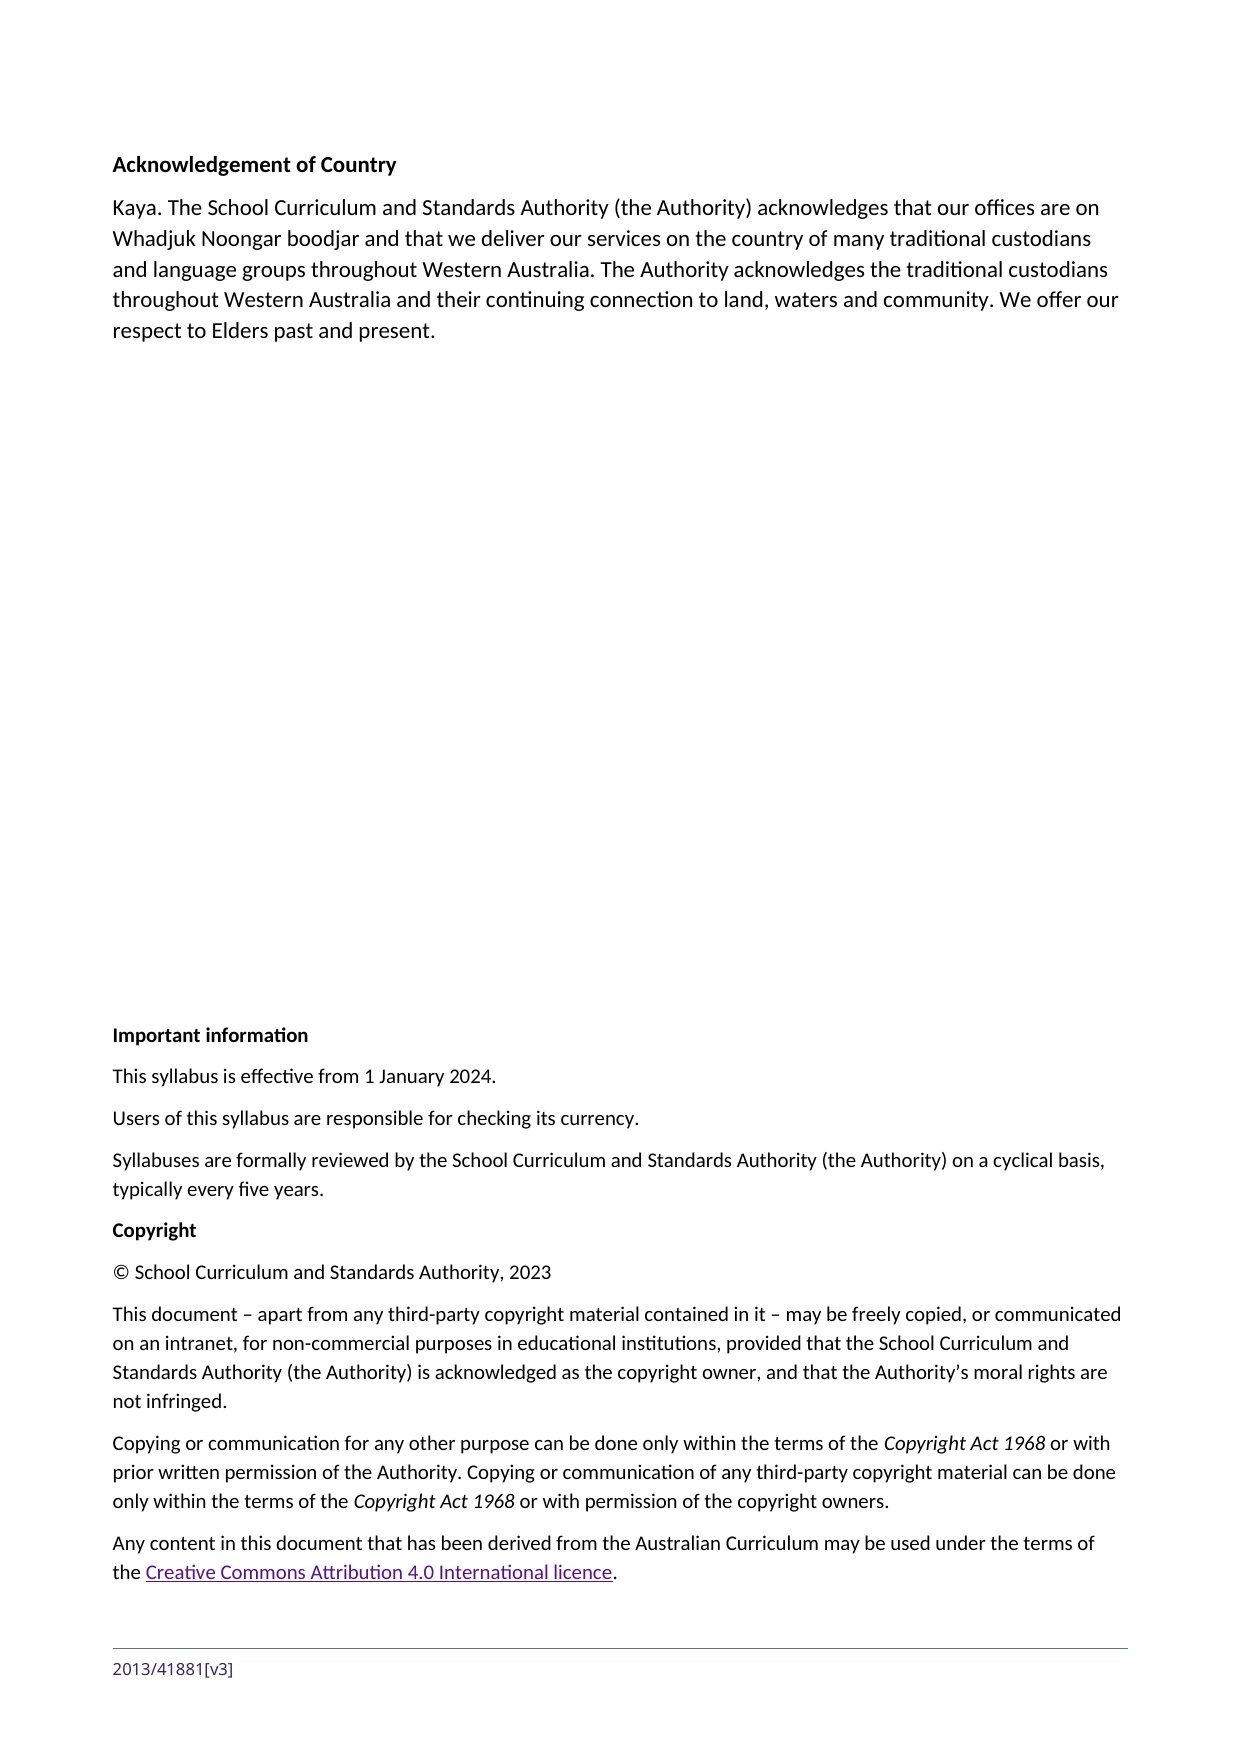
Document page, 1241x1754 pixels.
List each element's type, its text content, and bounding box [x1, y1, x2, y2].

text This syllabus is effective from 1 January 2024. [112, 1063, 1128, 1089]
text Important information [112, 1022, 1128, 1047]
text Kaya. The School Curriculum and Standards Authority (the Authority) acknowledges that our offices are on Whadjuk Noongar boodjar and that we deliver our services on the country of many traditional custodians and language groups throughout Western Australia. The Authority acknowledges the traditional custodians throughout Western Australia and their continuing connection to land, waters and community. We offer our respect to Elders past and present. [112, 193, 1128, 344]
text Users of this syllabus are responsible for checking its currency. [112, 1105, 1128, 1131]
text Copying or communication for any other purpose can be done only within the terms of the Copyright Act 1968 or with prior written permission of the Authority. Copying or communication of any third-party copyright material can be done only within the terms of the Copyright Act 1968 or with permission of the copyright owners. [112, 1430, 1128, 1514]
text Acknowledgement of Country [112, 150, 1128, 178]
text © School Curriculum and Standards Authority, 2023 [112, 1259, 1128, 1285]
text This document – apart from any third-party copyright material contained in it – may be freely copied, or communicated on an intranet, for non-commercial purposes in educational institutions, provided that the School Curriculum and Standards Authority (the Authority) is acknowledged as the copyright owner, and that the Authority’s moral rights are not infringed. [112, 1301, 1128, 1414]
text Syllabuses are formally reviewed by the School Curriculum and Standards Authority (the Authority) on a cyclical basis, typically every five years. [112, 1147, 1128, 1201]
text Any content in this document that has been derived from the Australian Curriculum may be used under the terms of the Creative Commons Attribution 4.0 International licence. [112, 1530, 1128, 1585]
text Copyright [112, 1218, 1128, 1243]
